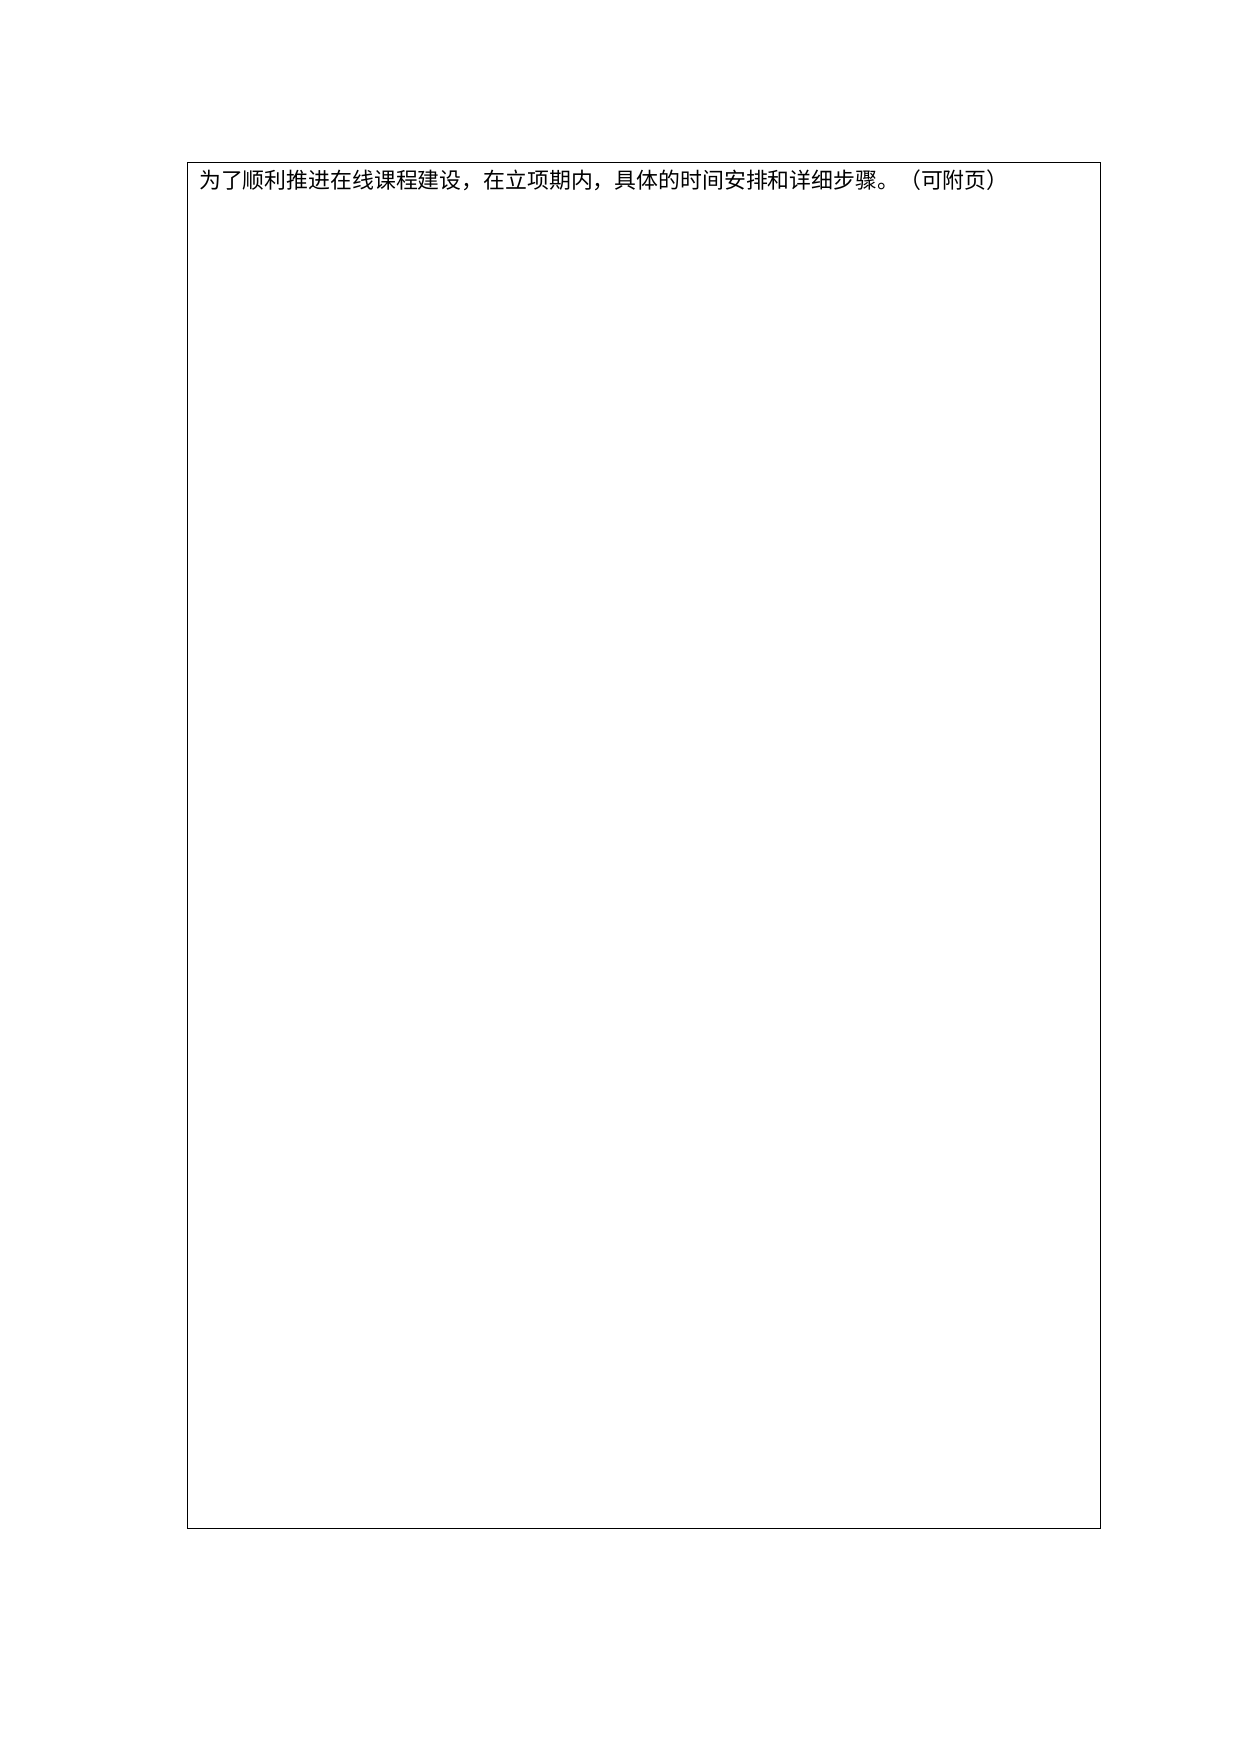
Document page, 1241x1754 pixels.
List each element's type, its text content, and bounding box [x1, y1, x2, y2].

table_header 为了顺利推进在线课程建设，在立项期内，具体的时间安排和详细步骤。（可附页） [188, 163, 1100, 1528]
